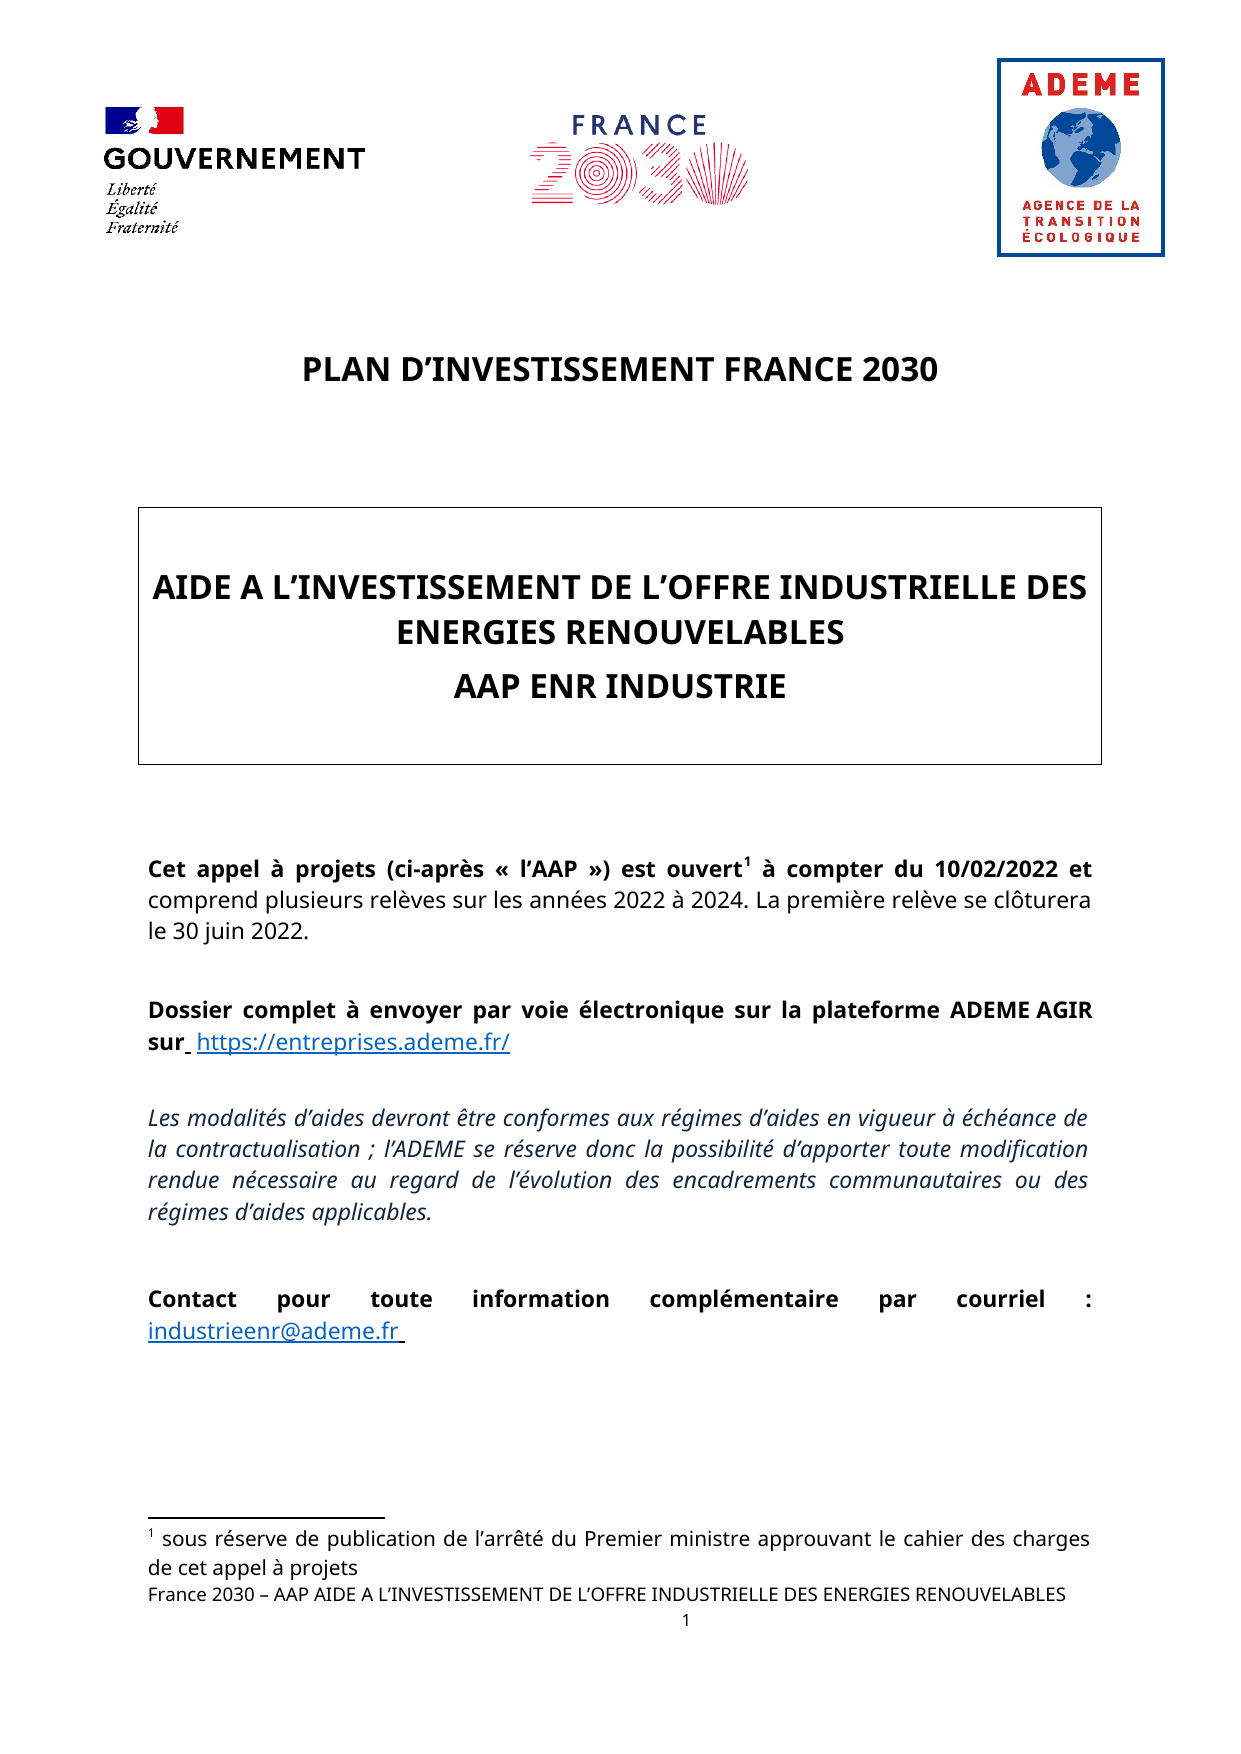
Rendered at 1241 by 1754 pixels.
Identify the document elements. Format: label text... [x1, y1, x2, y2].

text PLAN D’INVESTISSEMENT FRANCE 2030 [148, 346, 1092, 391]
picture [77, 80, 393, 260]
text Dossier complet à envoyer par voie électronique sur la plateforme ADEME AGIR sur https://entreprises.ademe.fr/ [148, 994, 1092, 1057]
text Les modalités d’aides devront être conformes aux régimes d’aides en vigueur à échéance de la contractualisation ; l’ADEME se réserve donc la possibilité d’apporter toute modification rendue nécessaire au regard de l’évolution des encadrements communautaires ou des régimes d’aides applicables. [148, 1102, 1092, 1227]
picture [519, 99, 754, 218]
text Cet appel à projets (ci-après « l’AAP ») est ouvert à compter du 10/02/2022 et comprend plusieurs relèves sur les années 2022 à 2024. La première relève se clôturera le 30 juin 2022. [148, 853, 1092, 946]
picture [974, 35, 1187, 279]
text AAP EnR Industrie [139, 660, 1101, 708]
text Contact pour toute information complémentaire par courriel : industrieenr@ademe.fr [148, 1283, 1092, 1346]
text AIDE A L’INVESTISSEMENT DE L’OFFRE INDUSTRIELLE DES ENERGIES RENOUVELABLES [139, 561, 1101, 654]
